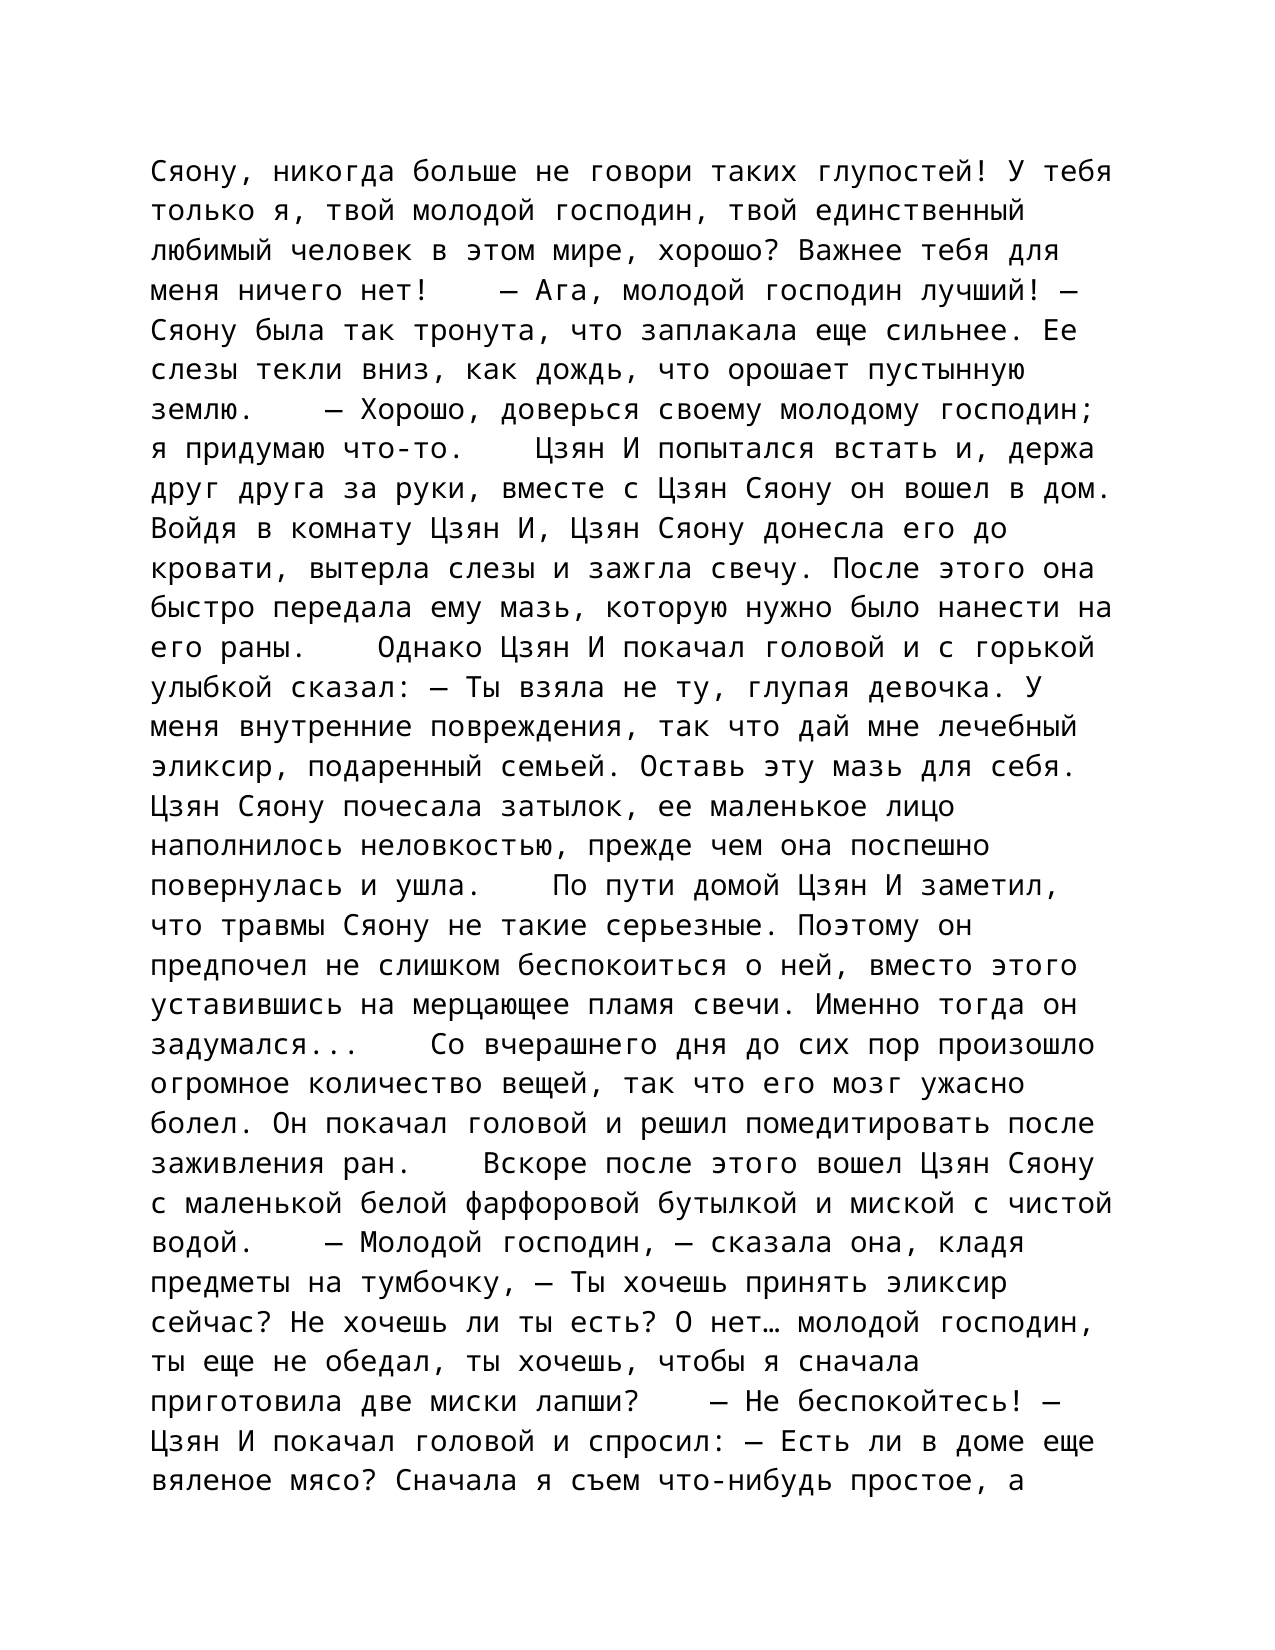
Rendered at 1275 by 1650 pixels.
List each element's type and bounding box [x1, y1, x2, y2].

text [150, 150, 1125, 1499]
